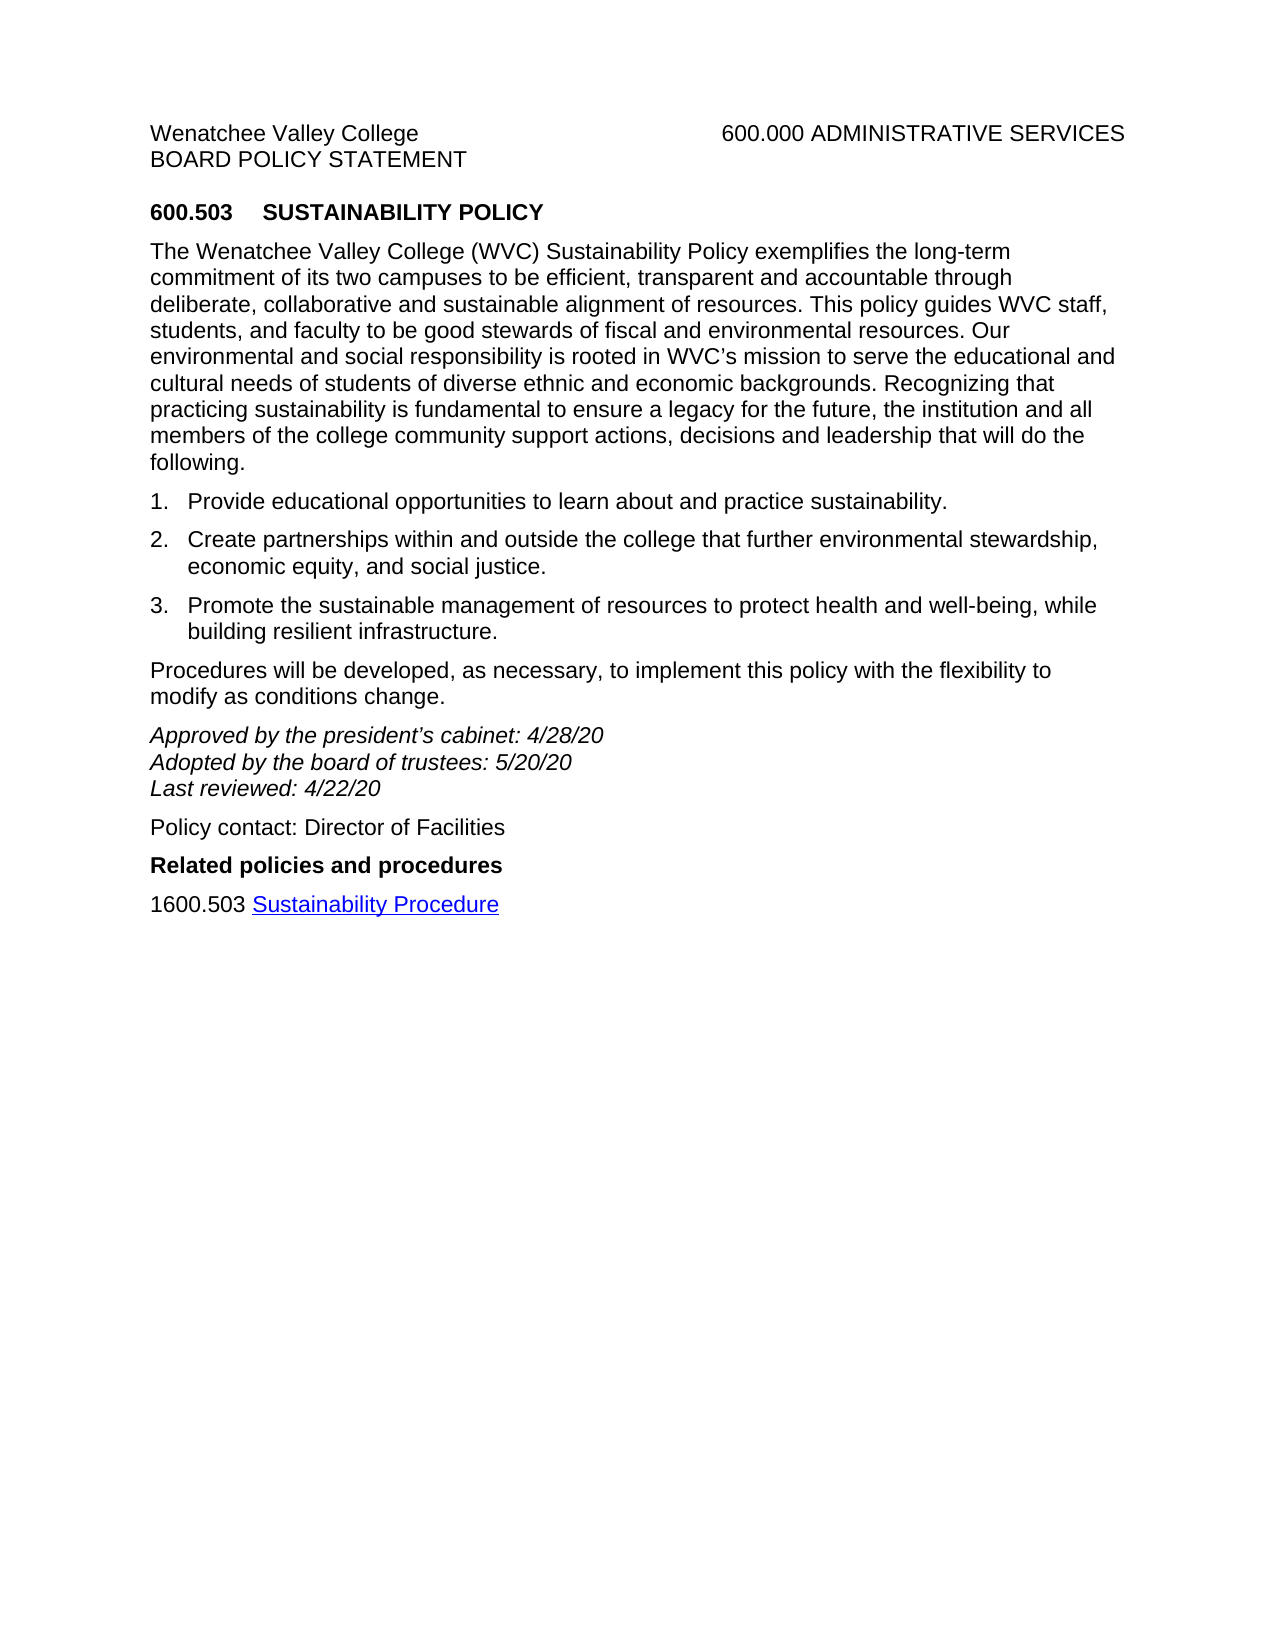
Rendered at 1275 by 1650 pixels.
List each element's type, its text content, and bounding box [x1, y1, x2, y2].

text The Wenatchee Valley College (WVC) Sustainability Policy exemplifies the long-term commitment of its two campuses to be efficient, transparent and accountable through deliberate, collaborative and sustainable alignment of resources. This policy guides WVC staff, students, and faculty to be good stewards of fiscal and environmental resources. Our environmental and social responsibility is rooted in WVC’s mission to serve the educational and cultural needs of students of diverse ethnic and economic backgrounds. Recognizing that practicing sustainability is fundamental to ensure a legacy for the future, the institution and all members of the college community support actions, decisions and leadership that will do the following. [150, 238, 1125, 475]
subtitle 1. Provide educational opportunities to learn about and practice sustainability. [150, 488, 1125, 514]
text Adopted by the board of trustees: 5/20/20 [150, 748, 1125, 775]
text 1600.503 Sustainability Procedure [150, 891, 1125, 918]
text Last reviewed: 4/22/20 [150, 775, 1125, 801]
text Procedures will be developed, as necessary, to implement this policy with the flexibility to modify as conditions change. [150, 657, 1125, 709]
text Policy contact: Director of Facilities [150, 814, 1125, 840]
subtitle 2. Create partnerships within and outside the college that further environmental stewardship, economic equity, and social justice. [150, 526, 1125, 579]
subtitle 3. Promote the sustainable management of resources to protect health and well-being, while building resilient infrastructure. [150, 592, 1125, 644]
text Related policies and procedures [150, 852, 1125, 879]
subtitle 600.503 SUSTAINABILITY POLICY [150, 199, 1125, 225]
text Approved by the president’s cabinet: 4/28/20 [150, 722, 1125, 748]
